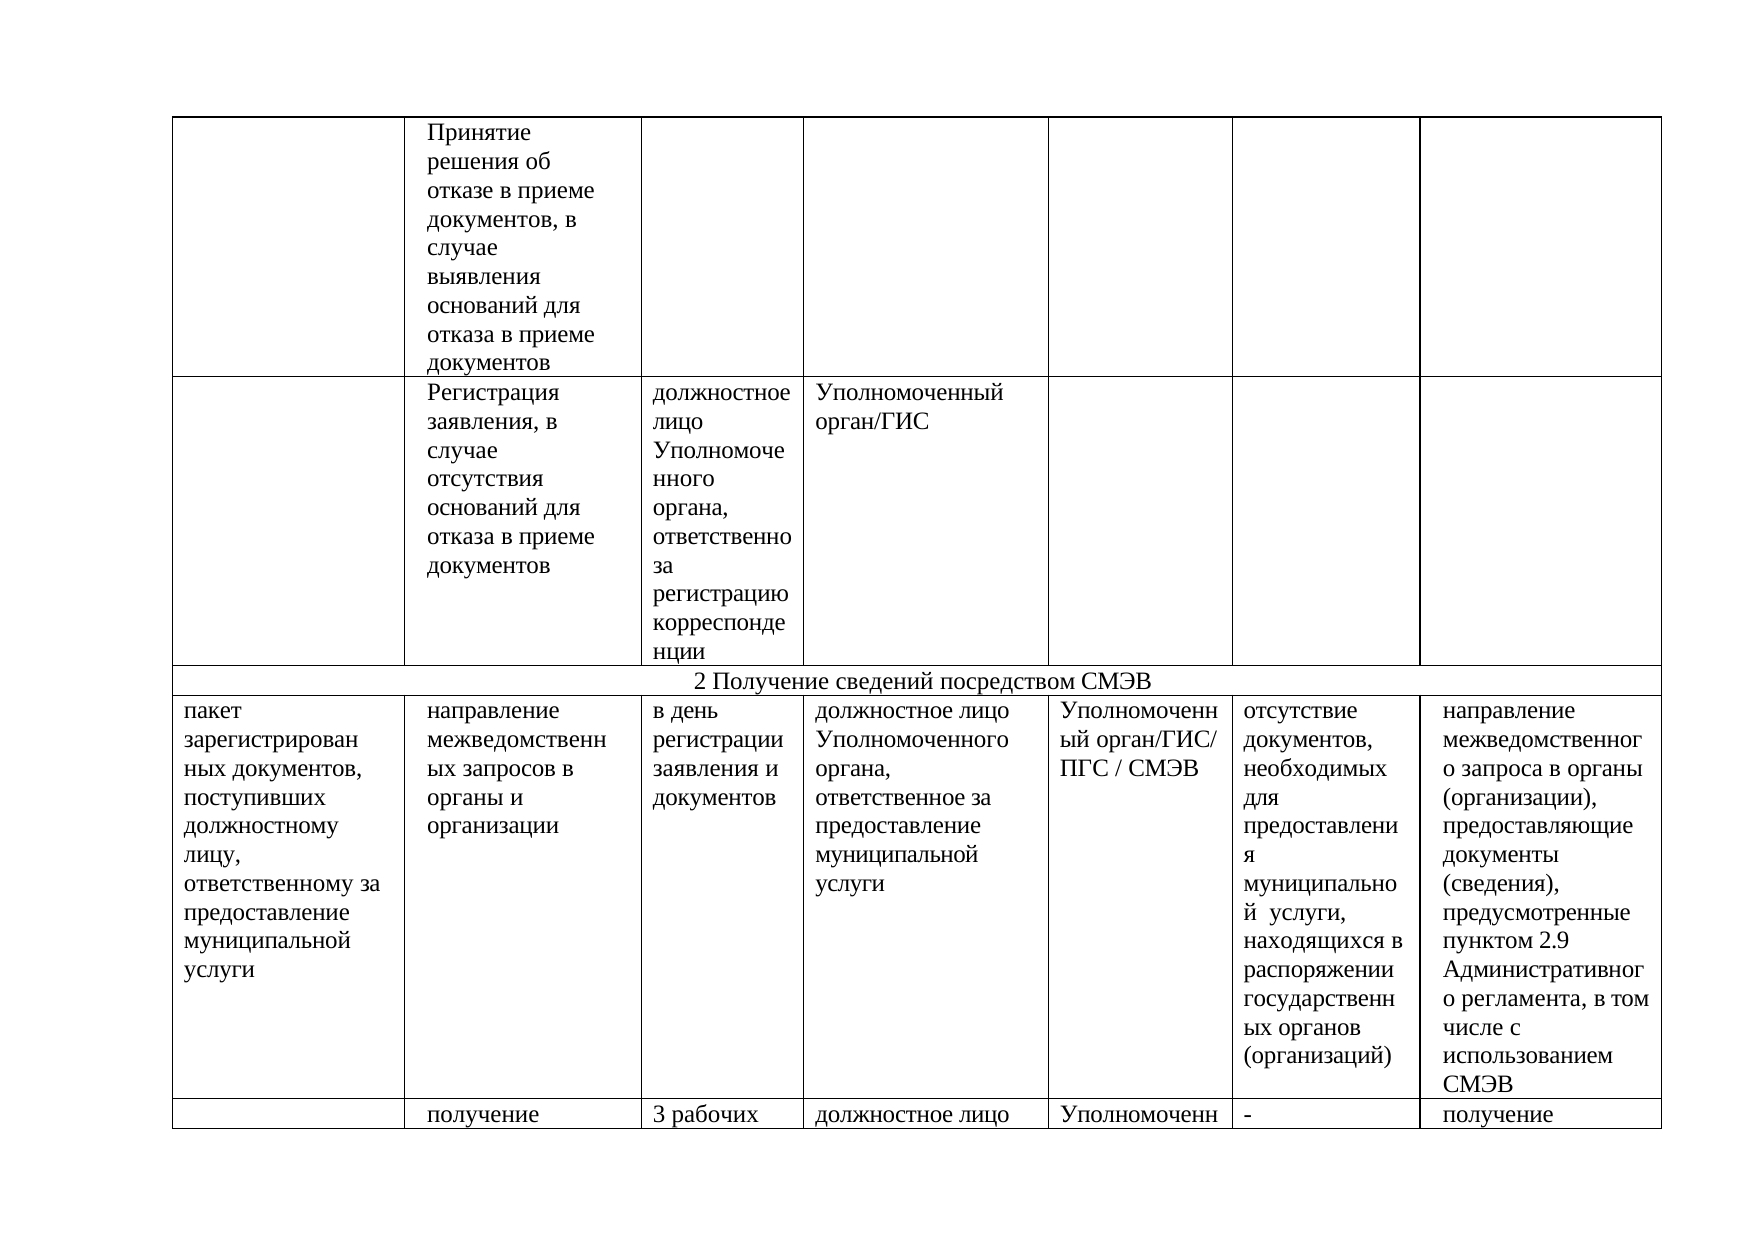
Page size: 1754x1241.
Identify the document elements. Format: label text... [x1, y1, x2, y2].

table_cell направление межведомственных запросов в органы и организации [405, 696, 641, 1098]
table_cell [173, 377, 404, 665]
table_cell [1421, 1099, 1661, 1128]
table_cell [1421, 118, 1661, 376]
table_cell [1233, 377, 1419, 665]
table_cell [642, 118, 803, 376]
table_cell пакет зарегистрированных документов, поступивших должностному лицу, ответственному за предоставление муниципальной услуги [173, 696, 404, 1098]
table_cell - [1233, 1099, 1419, 1128]
table_cell должностное лицо Уполномоченного органа, ответственное за предоставление муниципальной услуги [804, 696, 1048, 1098]
table_cell [173, 1099, 404, 1128]
table_cell 2 Получение сведений посредством СМЭВ [173, 666, 1661, 694]
table_cell [1049, 118, 1232, 376]
table_cell должностное лицо Уполномоченного органа, ответственно за регистрацию корреспонденции [642, 377, 803, 665]
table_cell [804, 1099, 1048, 1128]
table_cell Регистрация заявления, в случае отсутствия оснований для отказа в приеме документов [405, 377, 641, 665]
table_cell [173, 118, 404, 376]
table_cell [405, 1099, 641, 1128]
table_cell Уполномоченный орган/ГИС/ ПГС / СМЭВ [1049, 696, 1232, 1098]
table_cell [1233, 118, 1419, 376]
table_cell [642, 1099, 803, 1128]
table_cell направление межведомственного запроса в органы (организации), предоставляющие документы (сведения), предусмотренные пунктом 2.9 Административного регламента, в том числе с использованием СМЭВ [1421, 696, 1661, 1098]
table_cell Уполномоченный орган/ГИС [804, 377, 1048, 665]
table_cell [1049, 377, 1232, 665]
table_cell отсутствие документов, необходимых для предоставления муниципальной услуги, находящихся в распоряжении государственных органов (организаций) [1233, 696, 1419, 1098]
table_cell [1049, 1099, 1232, 1128]
table_cell в день регистрации заявления и документов [642, 696, 803, 1098]
table_cell Принятие решения об отказе в приеме документов, в случае выявления оснований для отказа в приеме документов [405, 118, 641, 376]
table_cell [804, 118, 1048, 376]
table_cell [1421, 377, 1661, 665]
